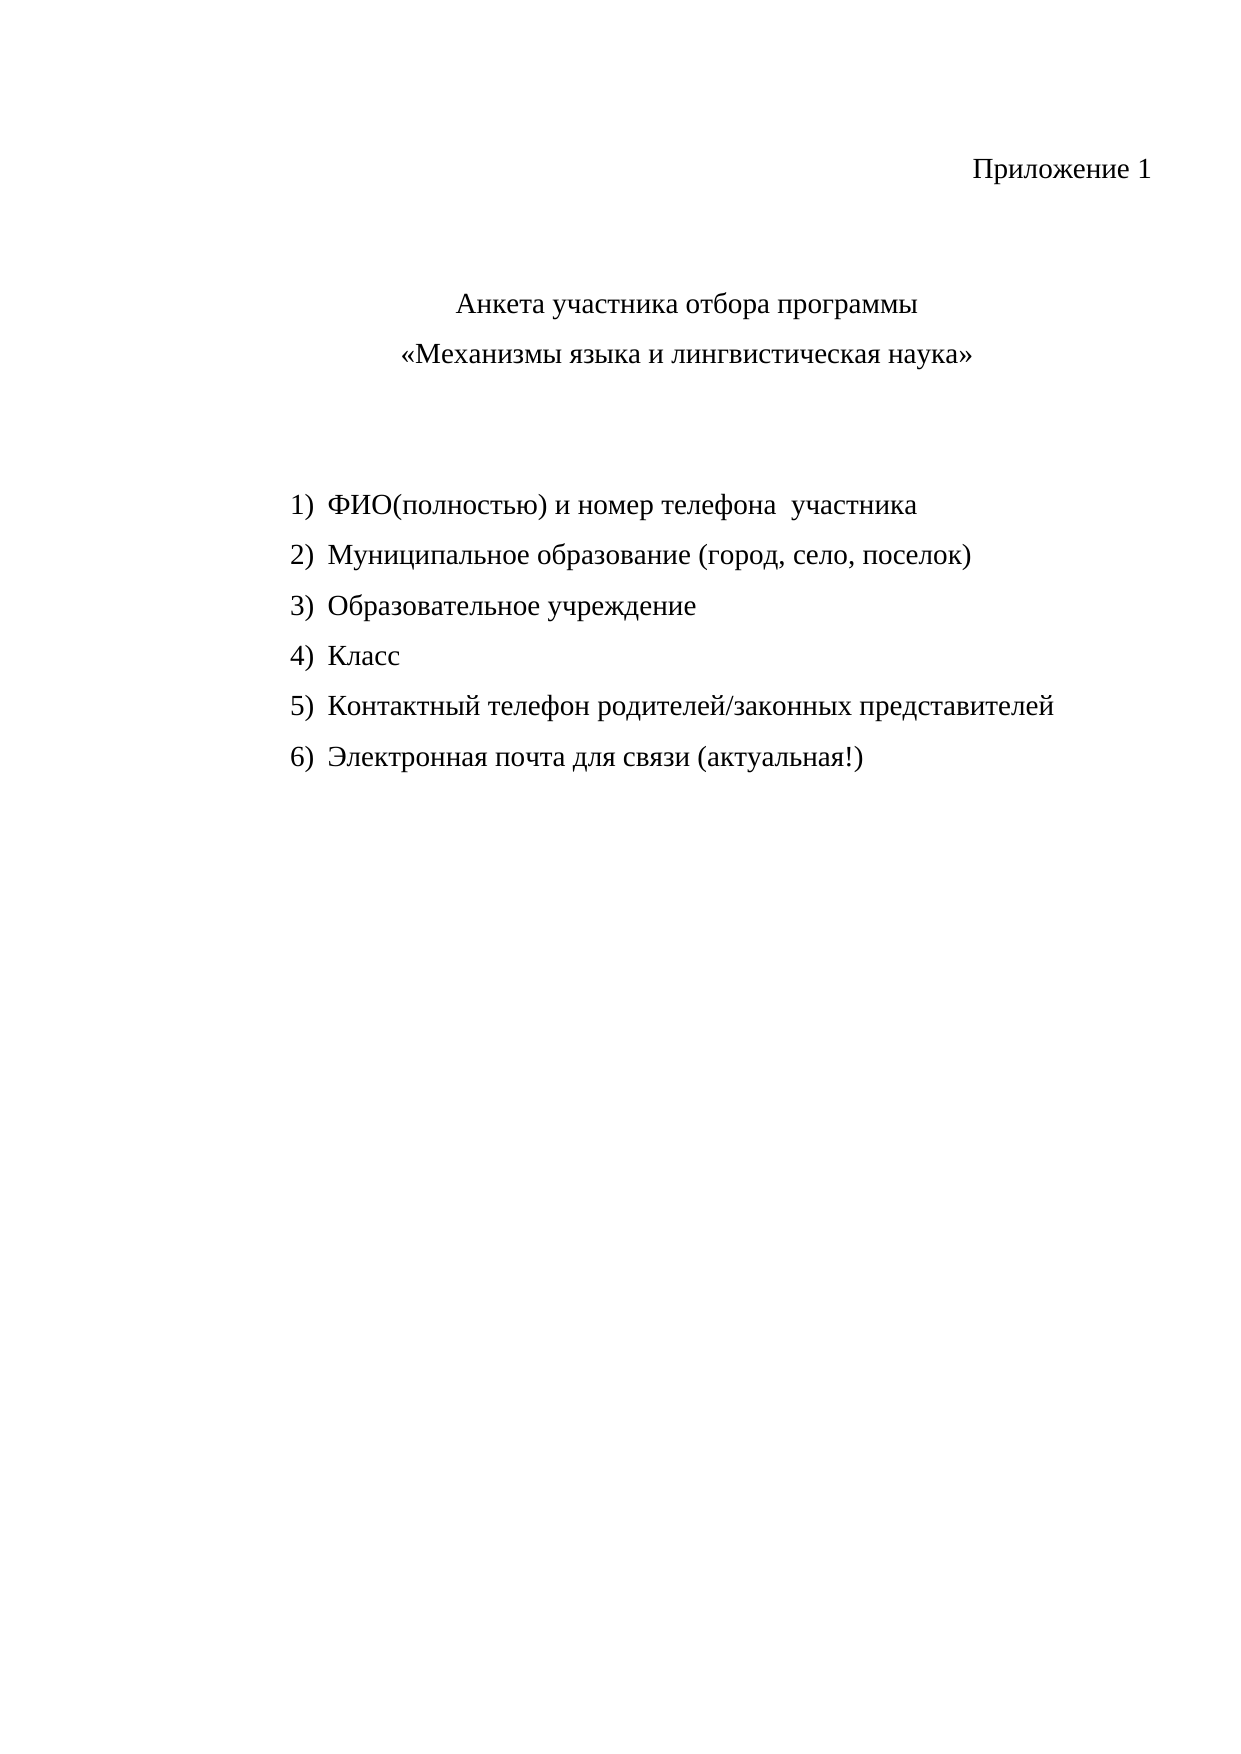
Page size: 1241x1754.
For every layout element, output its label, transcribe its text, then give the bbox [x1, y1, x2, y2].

text «Механизмы языка и лингвистическая наука» [222, 336, 415, 370]
list Образовательное учреждение [290, 588, 1152, 621]
list Муниципальное образование (город, село, поселок) [290, 537, 1152, 571]
list ФИО(полностью) и номер телефона участника [290, 487, 1152, 521]
text «Механизмы языка и лингвистическая наука» [958, 336, 1152, 370]
text Приложение 1 [177, 152, 1152, 185]
list Контактный телефон родителей/законных представителей [290, 688, 1152, 722]
list Электронная почта для связи (актуальная!) [290, 739, 1152, 772]
text Анкета участника отбора программы [222, 286, 1152, 319]
list Класс [290, 638, 1152, 672]
